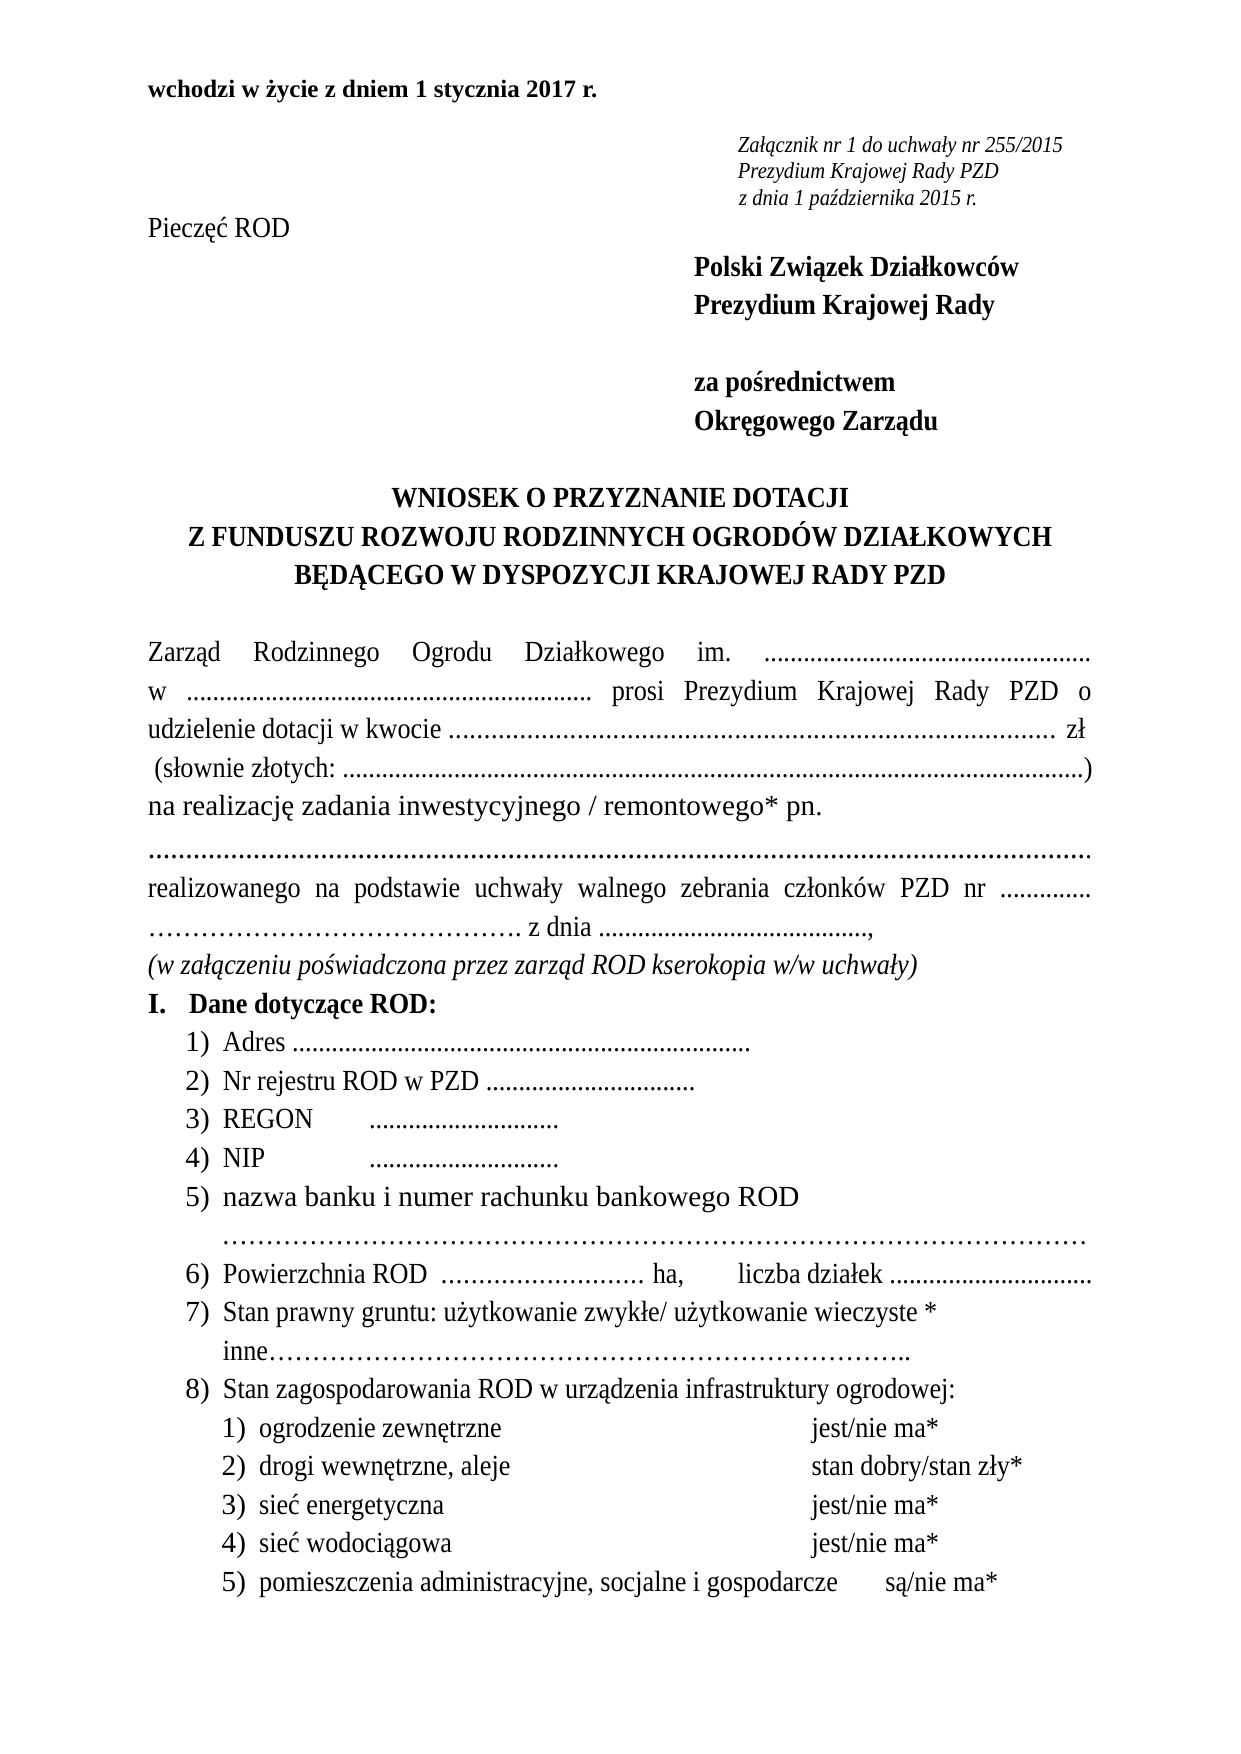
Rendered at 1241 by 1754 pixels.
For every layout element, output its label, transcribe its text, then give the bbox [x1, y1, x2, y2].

text Okręgowego Zarządu [148, 403, 1093, 437]
text Prezydium Krajowej Rady PZD [664, 158, 1093, 184]
text za pośrednictwem [148, 364, 1093, 398]
list Nip ............................. [185, 1140, 1093, 1174]
text Wniosek o przyznanie dotacji [148, 480, 1093, 514]
text będącego w dyspozycji Krajowej Rady PZD [148, 557, 1093, 591]
text z dnia 1 października 2015 r. [739, 184, 1093, 210]
text Załącznik nr 1 do uchwały nr 255/2015 [738, 131, 1093, 158]
list pomieszczenia administracyjne, socjalne i gospodarcze są/nie ma* [221, 1564, 1093, 1598]
list drogi wewnętrzne, aleje stan dobry/stan zły* [221, 1448, 1093, 1482]
list Stan zagospodarowania ROD w urządzenia infrastruktury ogrodowej: [185, 1371, 1093, 1405]
text ……………………………………………………………………………………… [185, 1217, 1093, 1251]
list nazwa banku i numer rachunku bankowego ROD [185, 1179, 1093, 1212]
list Regon ............................. [185, 1102, 1093, 1135]
list Nr rejestru ROD w PZD ................................ [185, 1063, 1093, 1097]
text (w załączeniu poświadczona przez zarząd ROD kserokopia w/w uchwały) [148, 947, 1093, 981]
list ogrodzenie zewnętrzne jest/nie ma* [221, 1410, 1093, 1443]
list sieć wodociągowa jest/nie ma* [221, 1526, 1093, 1559]
list Powierzchnia ROD ........................... ha, liczba działek ............................... [185, 1256, 1093, 1289]
text z Funduszu Rozwoju RODZINNYCH OGRODÓW DZIAŁKOWYCH [148, 519, 1093, 552]
text inne……………………………………………………………….. [223, 1333, 1093, 1366]
text Zarząd Rodzinnego Ogrodu Działkowego im. .................................................. w .............................................................. prosi Prezydium Krajowej Rady PZD o udzielenie dotacji w kwocie ..................................................................................... zł [148, 634, 1093, 745]
text Polski Związek Działkowców [148, 249, 1093, 282]
list Dane dotyczące ROD: [148, 986, 1093, 1019]
list Stan prawny gruntu: użytkowanie zwykłe/ użytkowanie wieczyste * [185, 1294, 1093, 1328]
text (słownie złotych: .................................................................................................................) na realizację zadania inwestycyjnego / remontowego* pn. [148, 750, 1093, 822]
text Prezydium Krajowej Rady [148, 287, 1093, 321]
text Pieczęć ROD [148, 210, 1093, 244]
list sieć energetyczna jest/nie ma* [221, 1487, 1093, 1521]
list Adres ...................................................................... [185, 1024, 1093, 1058]
text .............................................................................................................................. realizowanego na podstawie uchwały walnego zebrania członków PZD nr .............. ……………………………………. z dnia ........................................., [148, 827, 1093, 942]
